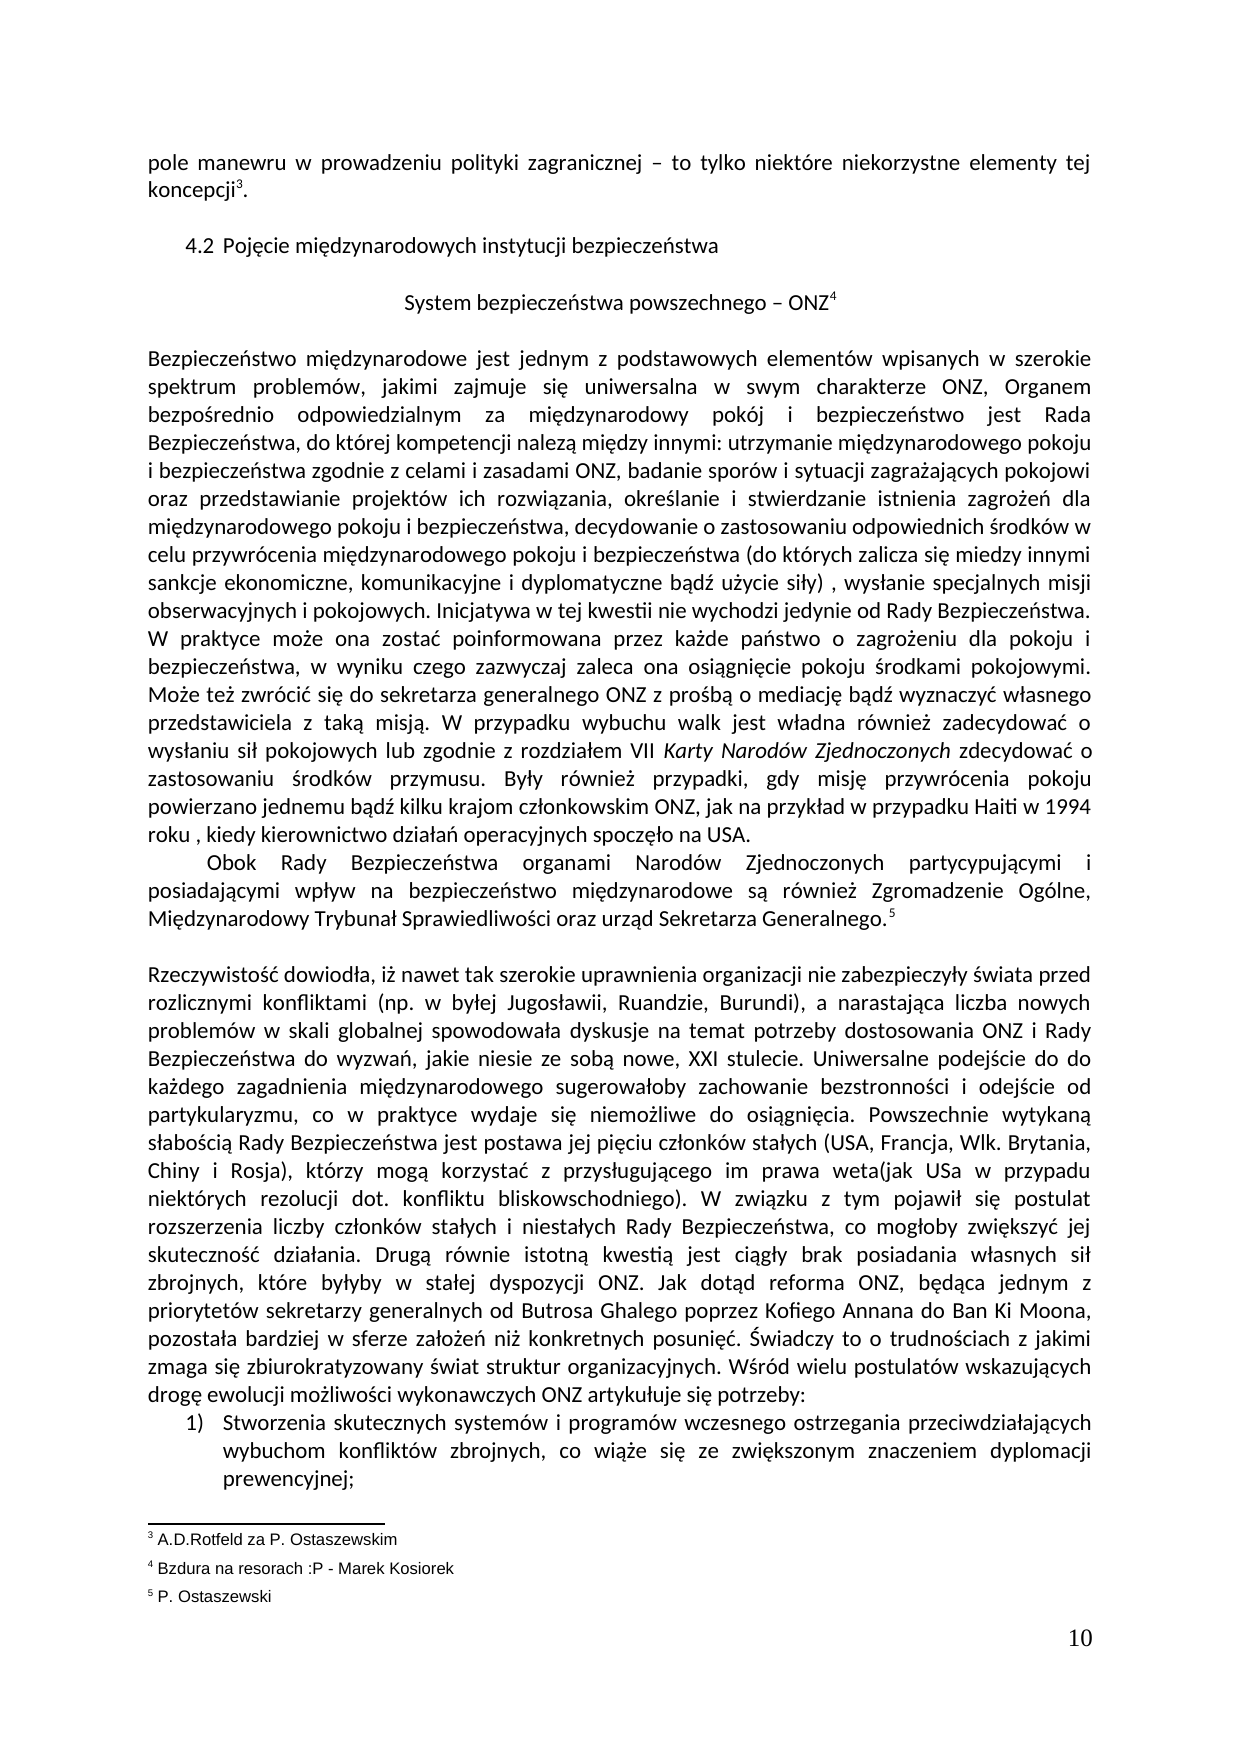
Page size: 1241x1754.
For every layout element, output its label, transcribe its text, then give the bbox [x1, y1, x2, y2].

list Stworzenia skutecznych systemów i programów wczesnego ostrzegania przeciwdziałających wybuchom konfliktów zbrojnych, co wiąże się ze zwiększonym znaczeniem dyplomacji prewencyjnej; [185, 1408, 1093, 1493]
text System bezpieczeństwa powszechnego – ONZ [148, 288, 1093, 316]
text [148, 148, 1093, 204]
text Bezpieczeństwo międzynarodowe jest jednym z podstawowych elementów wpisanych w szerokie spektrum problemów, jakimi zajmuje się uniwersalna w swym charakterze ONZ, Organem bezpośrednio odpowiedzialnym za międzynarodowy pokój i bezpieczeństwo jest Rada Bezpieczeństwa, do której kompetencji nalezą między innymi: utrzymanie międzynarodowego pokoju i bezpieczeństwa zgodnie z celami i zasadami ONZ, badanie sporów i sytuacji zagrażających pokojowi oraz przedstawianie projektów ich rozwiązania, określanie i stwierdzanie istnienia zagrożeń dla międzynarodowego pokoju i bezpieczeństwa, decydowanie o zastosowaniu odpowiednich środków w celu przywrócenia międzynarodowego pokoju i bezpieczeństwa (do których zalicza się miedzy innymi sankcje ekonomiczne, komunikacyjne i dyplomatyczne bądź użycie siły) , wysłanie specjalnych misji obserwacyjnych i pokojowych. Inicjatywa w tej kwestii nie wychodzi jedynie od Rady Bezpieczeństwa. W praktyce może ona zostać poinformowana przez każde państwo o zagrożeniu dla pokoju i bezpieczeństwa, w wyniku czego zazwyczaj zaleca ona osiągnięcie pokoju środkami pokojowymi. Może też zwrócić się do sekretarza generalnego ONZ z prośbą o mediację bądź wyznaczyć własnego przedstawiciela z taką misją. W przypadku wybuchu walk jest władna również zadecydować o wysłaniu sił pokojowych lub zgodnie z rozdziałem VII Karty Narodów Zjednoczonych zdecydować o zastosowaniu środków przymusu. Były również przypadki, gdy misję przywrócenia pokoju powierzano jednemu bądź kilku krajom członkowskim ONZ, jak na przykład w przypadku Haiti w 1994 roku , kiedy kierownictwo działań operacyjnych spoczęło na USA. [148, 344, 1093, 848]
list Pojęcie międzynarodowych instytucji bezpieczeństwa [185, 232, 1093, 260]
text Obok Rady Bezpieczeństwa organami Narodów Zjednoczonych partycypującymi i posiadającymi wpływ na bezpieczeństwo międzynarodowe są również Zgromadzenie Ogólne, Międzynarodowy Trybunał Sprawiedliwości oraz urząd Sekretarza Generalnego. [148, 848, 1093, 932]
text Rzeczywistość dowiodła, iż nawet tak szerokie uprawnienia organizacji nie zabezpieczyły świata przed rozlicznymi konfliktami (np. w byłej Jugosławii, Ruandzie, Burundi), a narastająca liczba nowych problemów w skali globalnej spowodowała dyskusje na temat potrzeby dostosowania ONZ i Rady Bezpieczeństwa do wyzwań, jakie niesie ze sobą nowe, XXI stulecie. Uniwersalne podejście do do każdego zagadnienia międzynarodowego sugerowałoby zachowanie bezstronności i odejście od partykularyzmu, co w praktyce wydaje się niemożliwe do osiągnięcia. Powszechnie wytykaną słabością Rady Bezpieczeństwa jest postawa jej pięciu członków stałych (USA, Francja, Wlk. Brytania, Chiny i Rosja), którzy mogą korzystać z przysługującego im prawa weta(jak USa w przypadu niektórych rezolucji dot. konfliktu bliskowschodniego). W związku z tym pojawił się postulat rozszerzenia liczby członków stałych i niestałych Rady Bezpieczeństwa, co mogłoby zwiększyć jej skuteczność działania. Drugą równie istotną kwestią jest ciągły brak posiadania własnych sił zbrojnych, które byłyby w stałej dyspozycji ONZ. Jak dotąd reforma ONZ, będąca jednym z priorytetów sekretarzy generalnych od Butrosa Ghalego poprzez Kofiego Annana do Ban Ki Moona, pozostała bardziej w sferze założeń niż konkretnych posunięć. Świadczy to o trudnościach z jakimi zmaga się zbiurokratyzowany świat struktur organizacyjnych. Wśród wielu postulatów wskazujących drogę ewolucji możliwości wykonawczych ONZ artykułuje się potrzeby: [148, 960, 1093, 1408]
